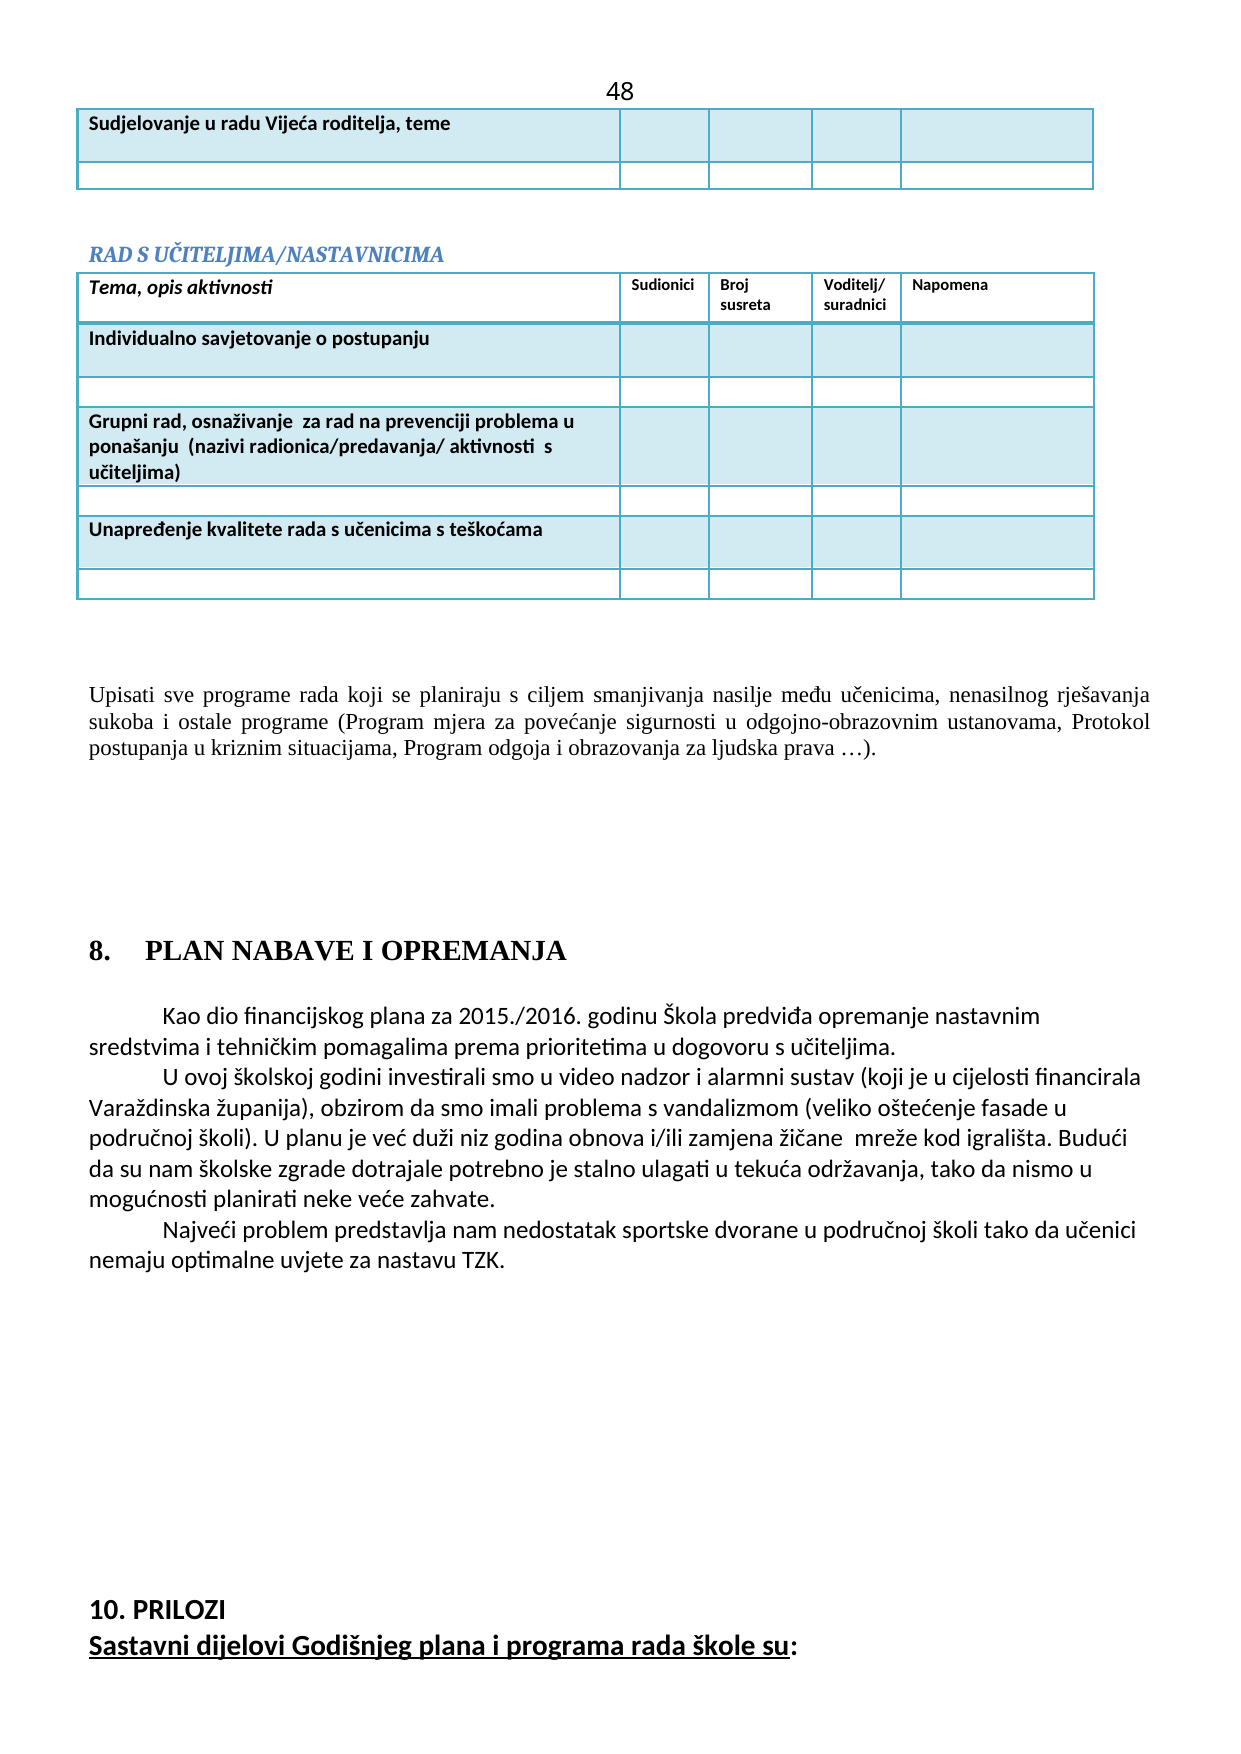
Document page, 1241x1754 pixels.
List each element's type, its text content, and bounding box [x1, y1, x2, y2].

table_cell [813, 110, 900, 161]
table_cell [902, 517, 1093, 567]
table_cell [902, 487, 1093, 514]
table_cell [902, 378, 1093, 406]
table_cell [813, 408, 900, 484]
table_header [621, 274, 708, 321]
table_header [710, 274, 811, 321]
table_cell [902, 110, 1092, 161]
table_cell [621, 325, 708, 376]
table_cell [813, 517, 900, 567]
text Kao dio financijskog plana za 2015./2016. godinu Škola predviđa opremanje nastavnim sredstvima i tehničkim pomagalima prema prioritetima u dogovoru s učiteljima. [89, 1000, 1152, 1061]
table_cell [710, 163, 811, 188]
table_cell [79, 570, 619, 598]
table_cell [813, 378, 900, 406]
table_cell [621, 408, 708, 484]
text RAD S UČITELJIMA/NASTAVNICIMA [89, 242, 1152, 268]
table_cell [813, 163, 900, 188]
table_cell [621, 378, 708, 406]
text U ovoj školskoj godini investirali smo u video nadzor i alarmni sustav (koji je u cijelosti financirala Varaždinska županija), obzirom da smo imali problema s vandalizmom (veliko oštećenje fasade u područnoj školi). U planu je već duži niz godina obnova i/ili zamjena žičane mreže kod igrališta. Budući da su nam školske zgrade dotrajale potrebno je stalno ulagati u tekuća održavanja, tako da nismo u mogućnosti planirati neke veće zahvate. [89, 1061, 1152, 1214]
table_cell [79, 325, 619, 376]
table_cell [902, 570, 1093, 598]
text Sastavni dijelovi Godišnjeg plana i programa rada škole su: [89, 1627, 1152, 1662]
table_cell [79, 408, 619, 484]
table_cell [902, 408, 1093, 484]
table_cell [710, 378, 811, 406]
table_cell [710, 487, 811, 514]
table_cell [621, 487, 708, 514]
text Upisati sve programe rada koji se planiraju s ciljem smanjivanja nasilje među učenicima, nenasilnog rješavanja sukoba i ostale programe (Program mjera za povećanje sigurnosti u odgojno-obrazovnim ustanovama, Protokol postupanja u kriznim situacijama, Program odgoja i obrazovanja za ljudska prava …). [89, 681, 1152, 761]
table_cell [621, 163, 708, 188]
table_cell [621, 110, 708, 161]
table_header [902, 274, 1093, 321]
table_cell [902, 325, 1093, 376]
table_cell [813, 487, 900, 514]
list PLAN NABAVE I OPREMANJA [89, 933, 1152, 967]
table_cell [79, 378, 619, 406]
text 10. PRILOZI [89, 1591, 1152, 1627]
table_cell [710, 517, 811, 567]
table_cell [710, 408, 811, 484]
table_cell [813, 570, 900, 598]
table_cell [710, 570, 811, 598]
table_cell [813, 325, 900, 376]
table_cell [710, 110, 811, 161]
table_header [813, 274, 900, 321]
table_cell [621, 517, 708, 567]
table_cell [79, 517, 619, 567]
text Najveći problem predstavlja nam nedostatak sportske dvorane u područnoj školi tako da učenici nemaju optimalne uvjete za nastavu TZK. [89, 1214, 1152, 1275]
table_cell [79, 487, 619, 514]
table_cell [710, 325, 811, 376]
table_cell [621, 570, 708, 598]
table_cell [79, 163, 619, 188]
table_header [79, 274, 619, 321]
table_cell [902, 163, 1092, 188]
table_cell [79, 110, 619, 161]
